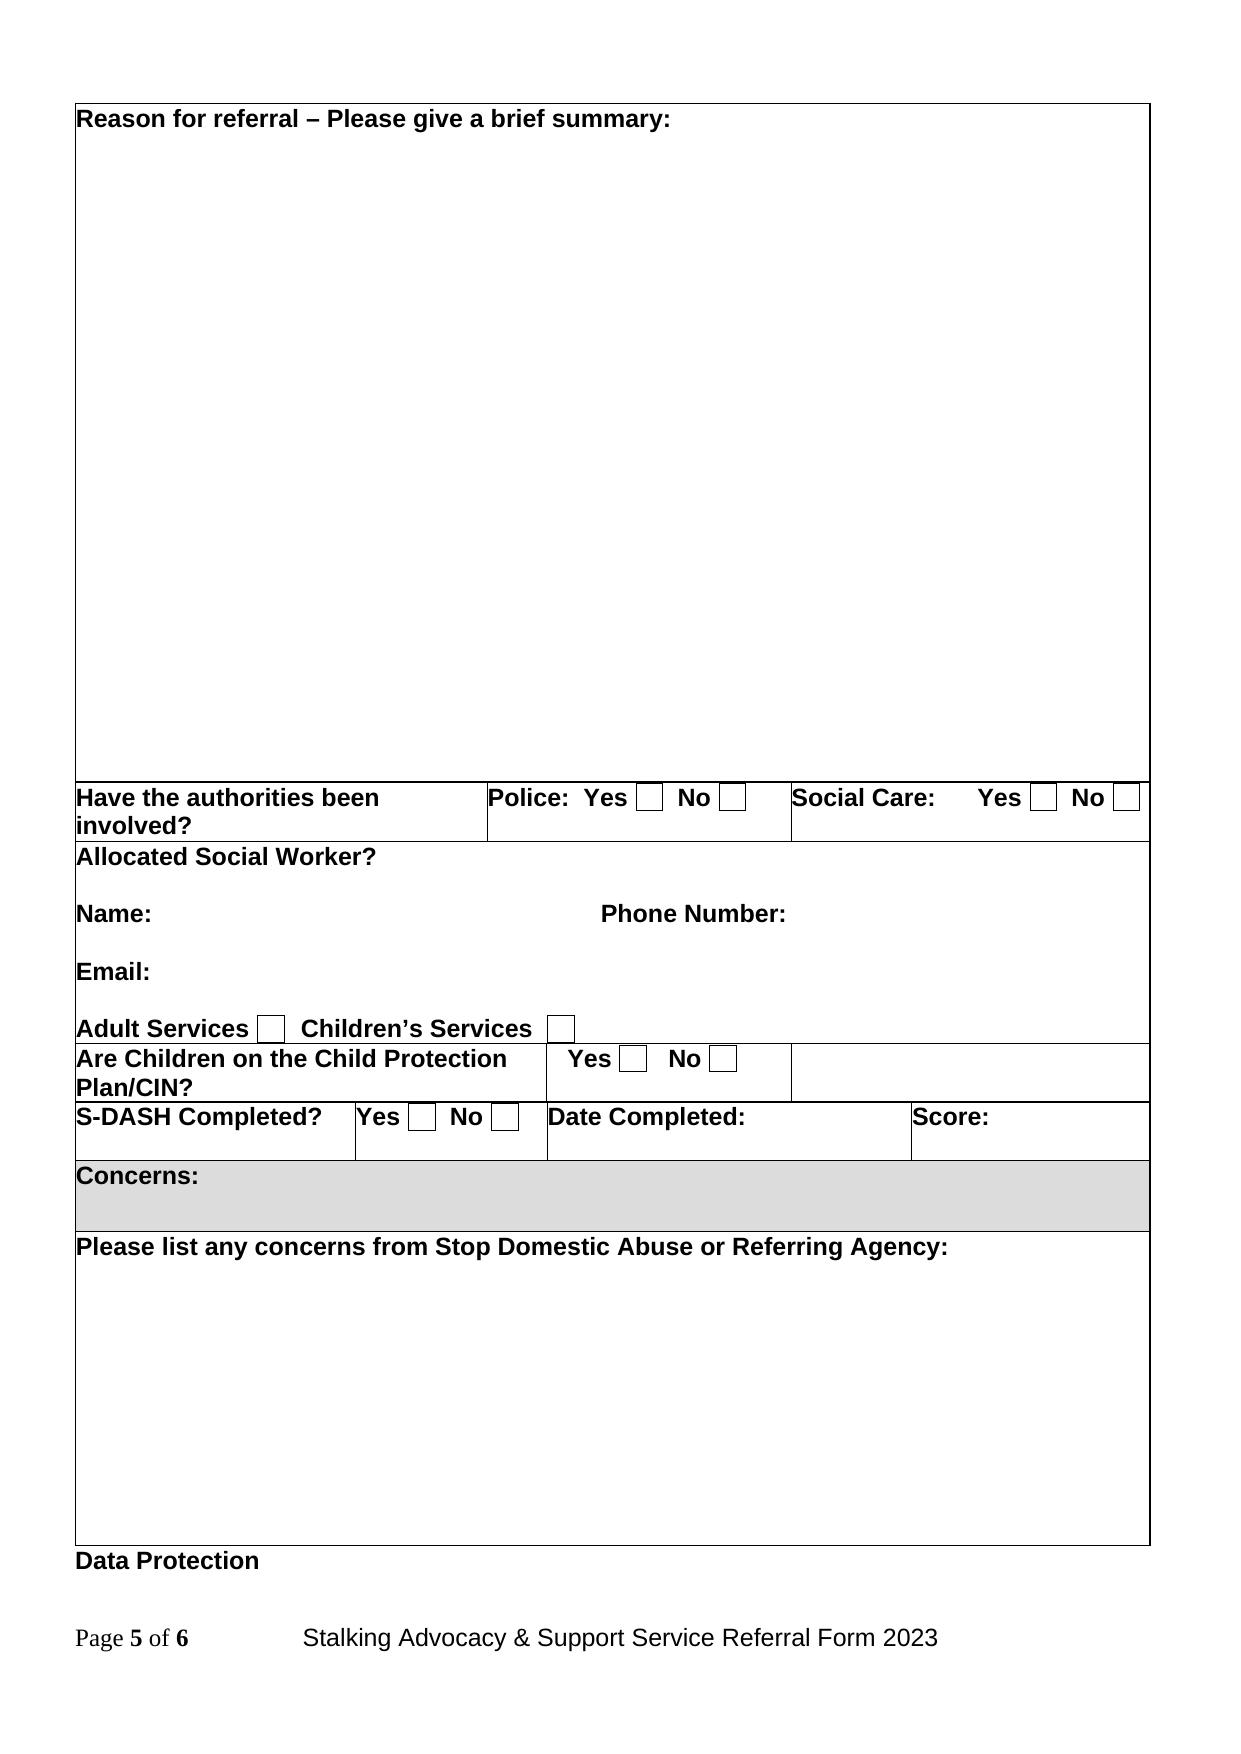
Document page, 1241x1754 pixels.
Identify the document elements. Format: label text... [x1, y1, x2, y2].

table_cell S-DASH Completed? [76, 1103, 355, 1160]
text Data Protection [75, 1546, 1165, 1574]
table_cell Score: [912, 1103, 1149, 1160]
table_cell Yes No [356, 1103, 547, 1160]
table_cell Have the authorities been involved? [76, 783, 487, 841]
table_cell Please list any concerns from Stop Domestic Abuse or Referring Agency: [76, 1232, 1149, 1544]
table_cell [792, 1044, 1149, 1101]
table_cell Police: Yes No [488, 783, 791, 841]
table_cell Yes No [547, 1044, 791, 1101]
table_cell Concerns: [76, 1161, 1149, 1231]
table_cell Social Care: Yes No [792, 783, 1149, 841]
table_cell Date Completed: [548, 1103, 911, 1160]
table_cell Are Children on the Child Protection Plan/CIN? [76, 1044, 546, 1101]
table_cell Allocated Social Worker? Name: Phone Number: Email: Adult Services Children’s Services [76, 842, 1149, 1043]
table_cell Reason for referral – Please give a brief summary: [76, 104, 1149, 781]
